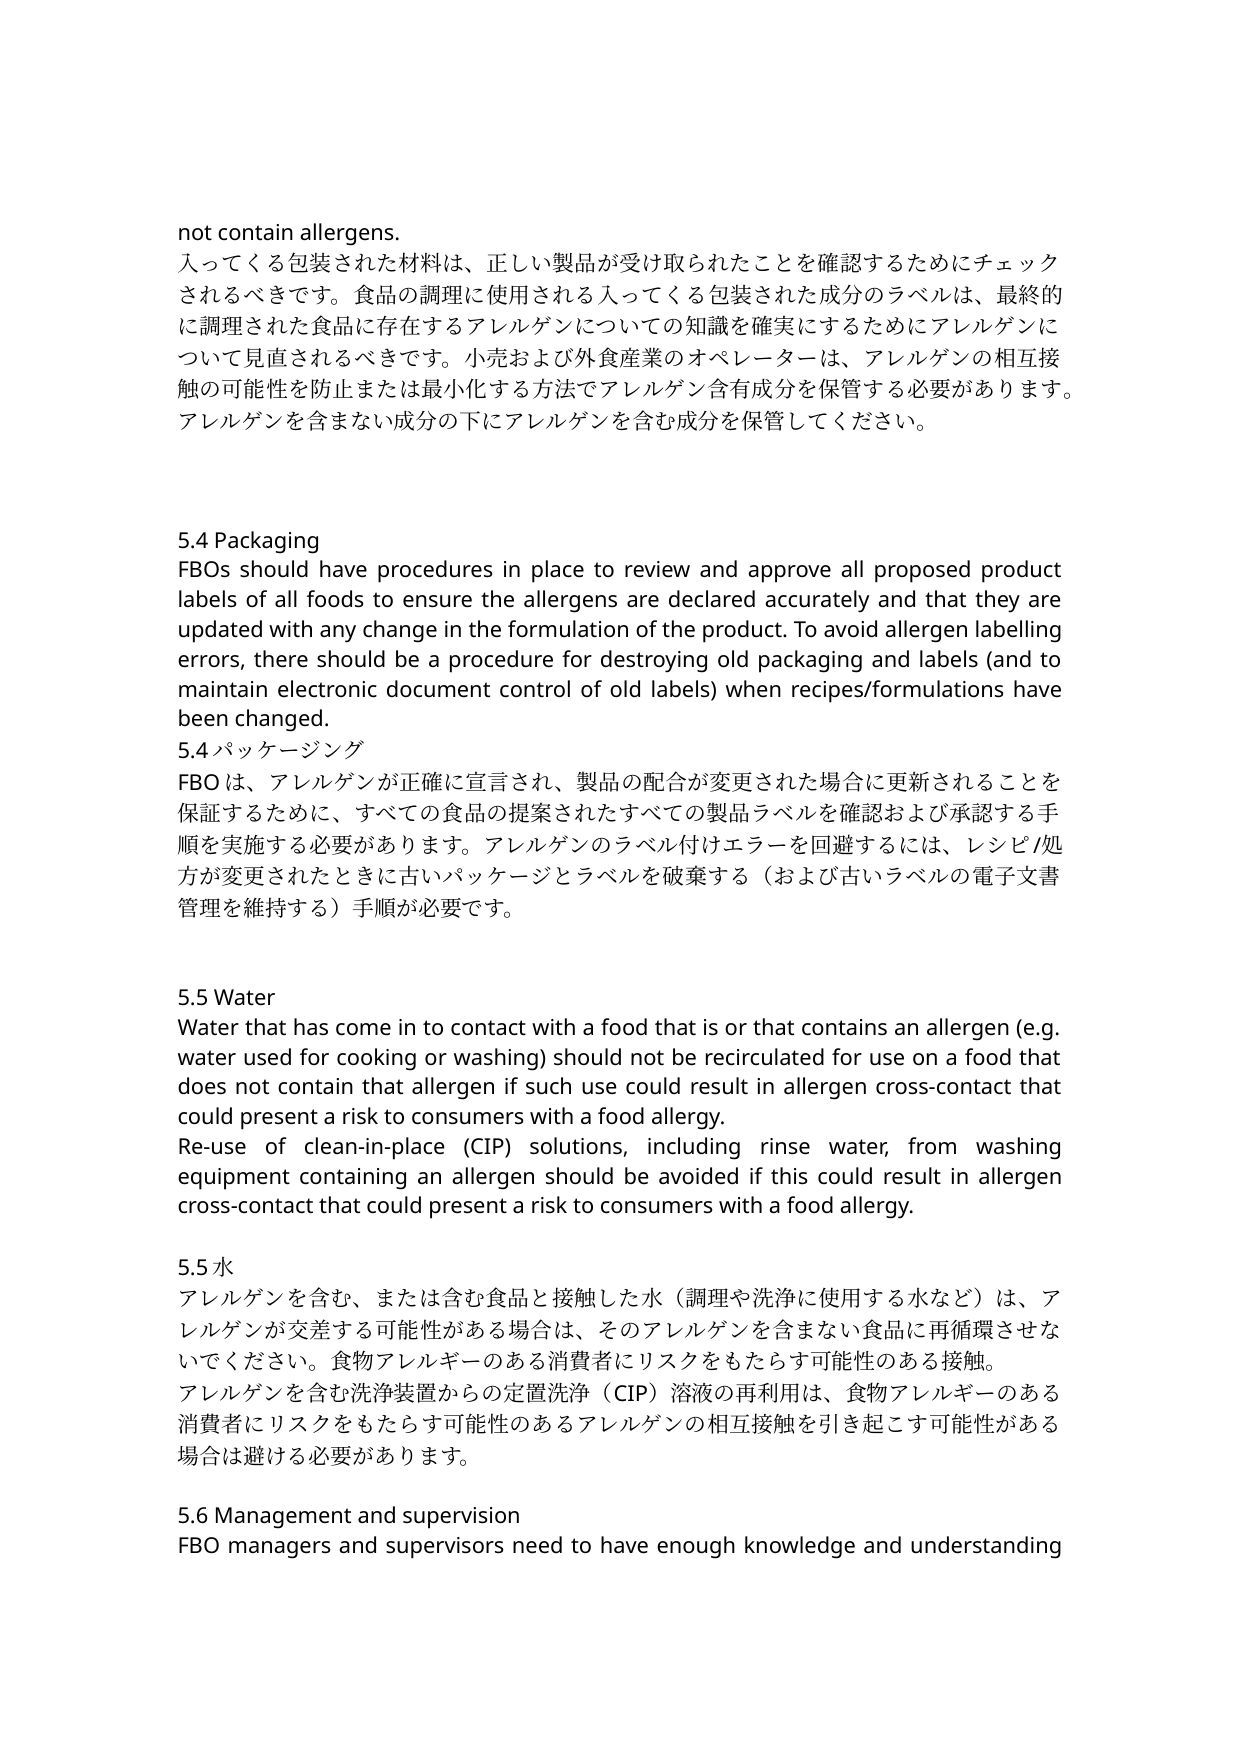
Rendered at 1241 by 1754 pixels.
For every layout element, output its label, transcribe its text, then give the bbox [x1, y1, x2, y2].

text Water that has come in to contact with a food that is or that contains an allergen (e.g. water used for cooking or washing) should not be recirculated for use on a food that does not contain that allergen if such use could result in allergen cross-contact that could present a risk to consumers with a food allergy. [177, 1012, 1063, 1131]
text 入ってくる包装された材料は、正しい製品が受け取られたことを確認するためにチェックされるべきです。食品の調理に使用される入ってくる包装された成分のラベルは、最終的に調理された食品に存在するアレルゲンについての知識を確実にするためにアレルゲンについて見直されるべきです。小売および外食産業のオペレーターは、アレルゲンの相互接触の可能性を防止または最小化する方法でアレルゲン含有成分を保管する必要があります。アレルゲンを含まない成分の下にアレルゲンを含む成分を保管してください。 [177, 247, 1063, 435]
text 5.5 Water [177, 982, 1063, 1012]
text アレルゲンを含む洗浄装置からの定置洗浄（CIP）溶液の再利用は、食物アレルギーのある消費者にリスクをもたらす可能性のあるアレルゲンの相互接触を引き起こす可能性がある場合は避ける必要があります。 [177, 1376, 1063, 1470]
text FBOs should have procedures in place to review and approve all proposed product labels of all foods to ensure the allergens are declared accurately and that they are updated with any change in the formulation of the product. To avoid allergen labelling errors, there should be a procedure for destroying old packaging and labels (and to maintain electronic document control of old labels) when recipes/formulations have been changed. [177, 554, 1063, 733]
text FBOは、アレルゲンが正確に宣言され、製品の配合が変更された場合に更新されることを保証するために、すべての食品の提案されたすべての製品ラベルを確認および承認する手順を実施する必要があります。アレルゲンのラベル付けエラーを回避するには、レシピ/処方が変更されたときに古いパッケージとラベルを破棄する（および古いラベルの電子文書管理を維持する）手順が必要です。 [177, 765, 1063, 922]
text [177, 1530, 1063, 1560]
text 5.4 Packaging [177, 525, 1063, 554]
text アレルゲンを含む、または含む食品と接触した水（調理や洗浄に使用する水など）は、アレルゲンが交差する可能性がある場合は、そのアレルゲンを含まない食品に再循環させないでください。食物アレルギーのある消費者にリスクをもたらす可能性のある接触。 [177, 1282, 1063, 1376]
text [177, 217, 1063, 247]
text 5.4パッケージング [177, 733, 1063, 765]
text Re-use of clean-in-place (CIP) solutions, including rinse water, from washing equipment containing an allergen should be avoided if this could result in allergen cross-contact that could present a risk to consumers with a food allergy. [177, 1131, 1063, 1220]
text 5.5水 [177, 1250, 1063, 1282]
text 5.6 Management and supervision [177, 1500, 1063, 1530]
